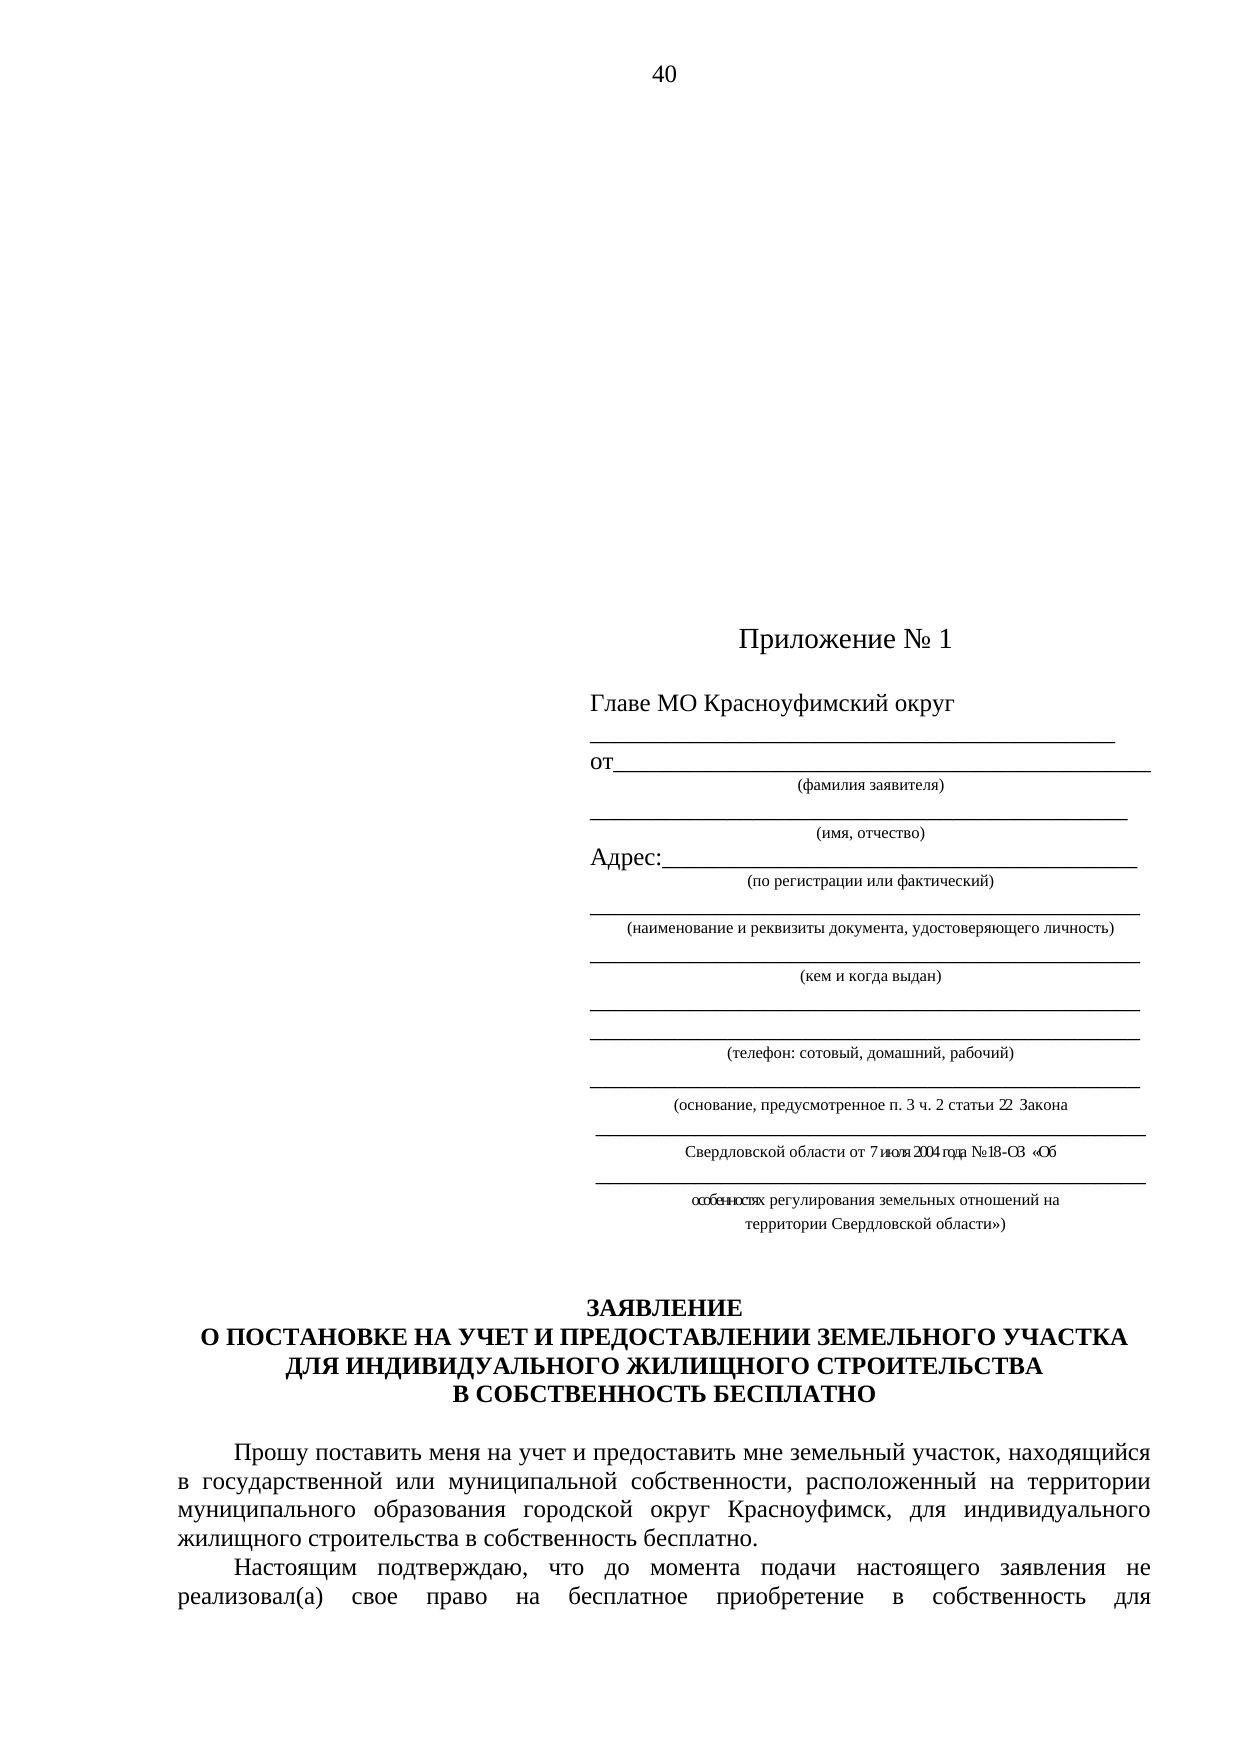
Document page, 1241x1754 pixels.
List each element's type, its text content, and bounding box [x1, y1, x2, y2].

text ЗАЯВЛЕНИЕ [177, 1293, 1152, 1322]
text ____________________________________________ [590, 937, 1152, 966]
text Приложение № 1 [738, 621, 1211, 655]
text Адрес:______________________________________ [590, 842, 1152, 870]
text от___________________________________________ [590, 746, 1152, 774]
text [177, 1552, 1152, 1609]
text ____________________________________________ [590, 1062, 1152, 1091]
text (основание, предусмотренное п. 3 ч. 2 статьи 22 Закона ____________________________________________ [590, 1091, 1152, 1139]
text территории Свердловской области») [590, 1211, 1152, 1234]
text ___________________________________________ [590, 794, 1152, 822]
text (телефон: сотовый, домашний, рабочий) [590, 1043, 1152, 1062]
text (наименование и реквизиты документа, удостоверяющего личность) [590, 918, 1152, 937]
text (имя, отчество) [590, 822, 1152, 842]
text ДЛЯ ИНДИВИДУАЛЬНОГО ЖИЛИЩНОГО СТРОИТЕЛЬСТВА [177, 1351, 1152, 1379]
text (кем и когда выдан) [590, 966, 1152, 985]
text В СОБСТВЕННОСТЬ БЕСПЛАТНО [177, 1379, 1152, 1408]
text (по регистрации или фактический) [590, 870, 1152, 889]
text (фамилия заявителя) [590, 774, 1152, 794]
text ____________________________________________ [590, 889, 1152, 918]
text особенностях регулирования земельных отношений на [590, 1187, 1152, 1211]
text Главе МО Красноуфимский округ __________________________________________ [590, 688, 1152, 746]
text О ПОСТАНОВКЕ НА УЧЕТ И ПРЕДОСТАВЛЕНИИ ЗЕМЕЛЬНОГО УЧАСТКА [177, 1322, 1152, 1351]
text ____________________________________________ [590, 985, 1152, 1014]
text ____________________________________________ [590, 1014, 1152, 1043]
text Прошу поставить меня на учет и предоставить мне земельный участок, находящийся в государственной или муниципальной собственности, расположенный на территории муниципального образования городской округ Красноуфимск, для индивидуального жилищного строительства в собственность бесплатно. [177, 1437, 1152, 1552]
text Свердловской области от 7 июля 2004 года № 18 - ОЗ «Об ____________________________________________ [590, 1139, 1152, 1187]
